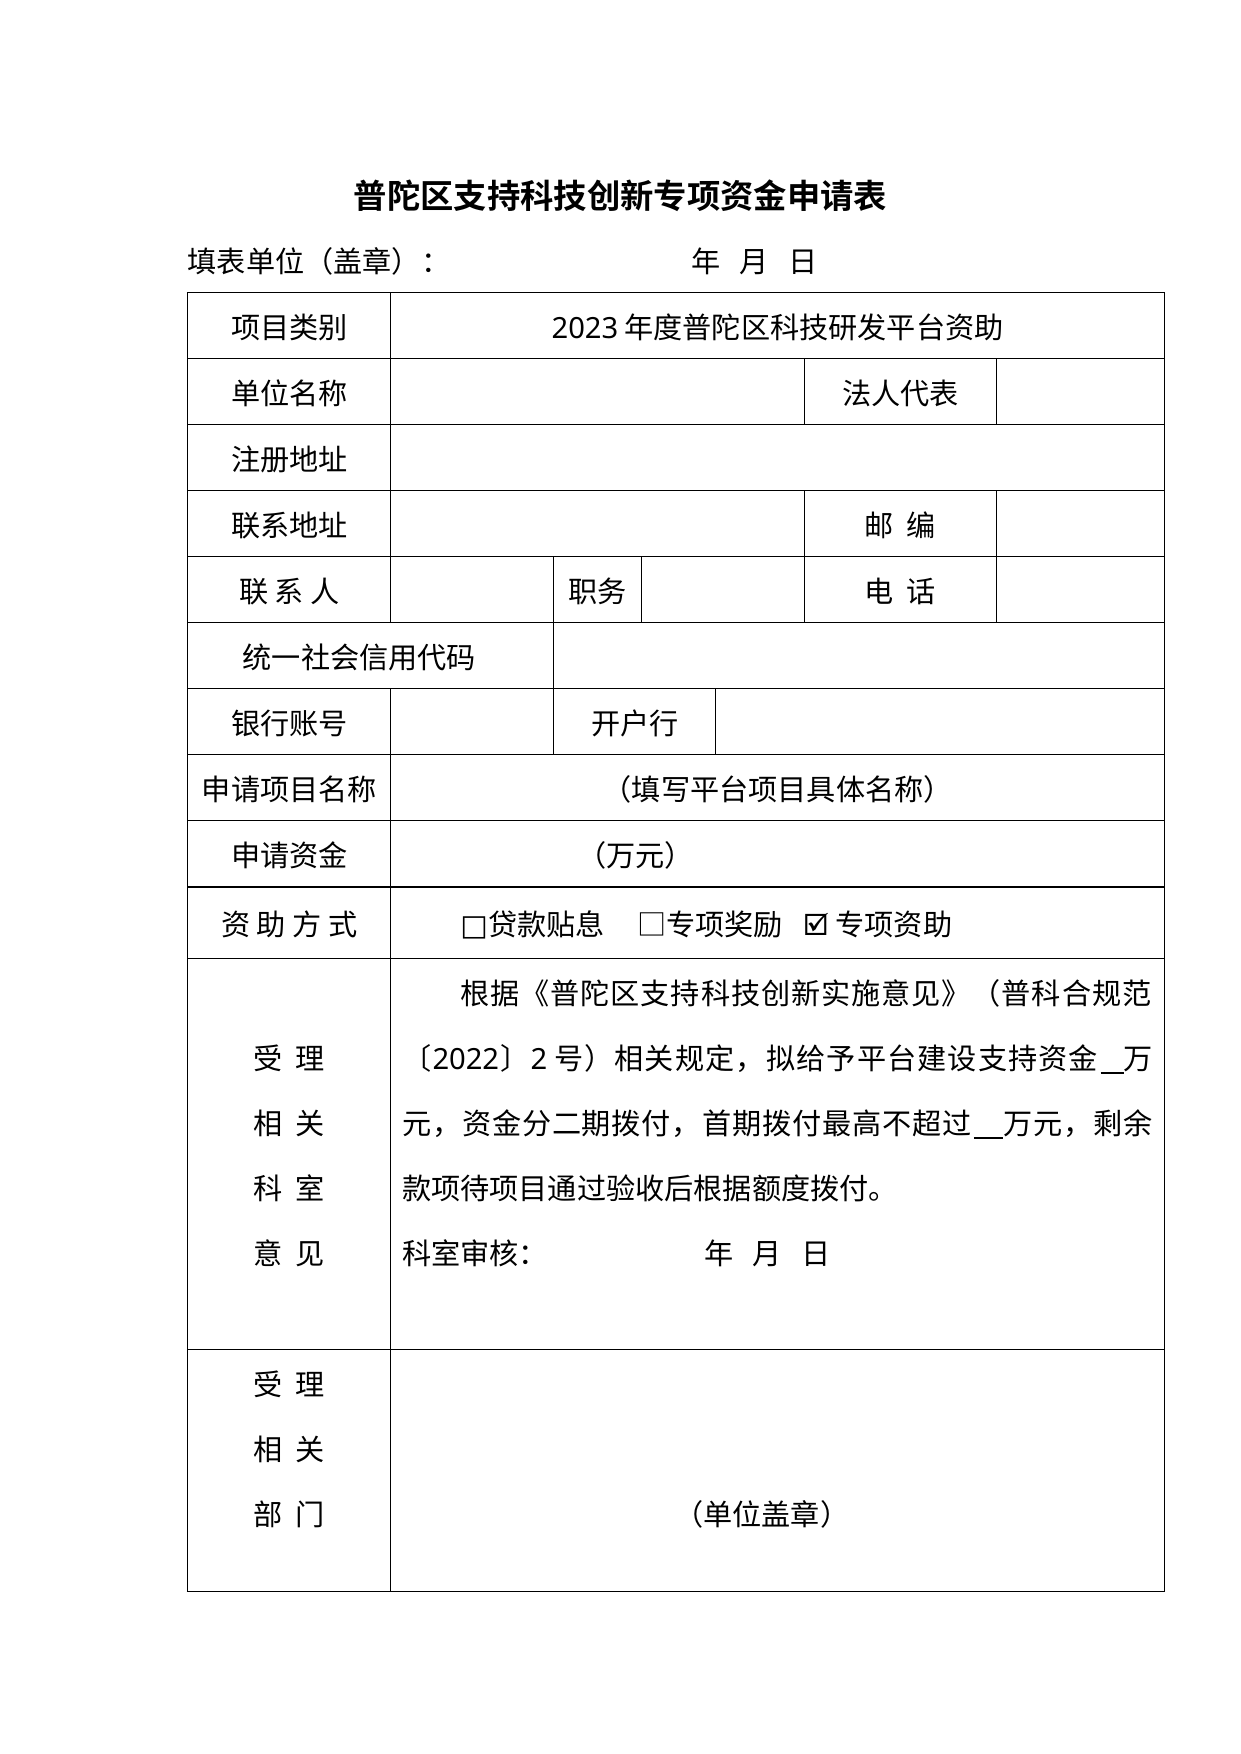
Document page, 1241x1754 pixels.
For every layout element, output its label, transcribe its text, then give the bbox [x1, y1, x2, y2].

table_cell [391, 359, 804, 424]
table_cell 注册地址 [188, 425, 390, 490]
table_cell 根据《普陀区支持科技创新实施意见》（普科合规范〔2022〕2号）相关规定，拟给予平台建设支持资金 万元，资金分二期拨付，首期拨付最高不超过 万元，剩余款项待项目通过验收后根据额度拨付。 科室审核： 年 月 日 [391, 959, 1164, 1349]
table_cell [391, 491, 804, 556]
table_cell [391, 425, 1164, 490]
table_cell 申请资金 [188, 821, 390, 886]
table_cell （单位盖章） 领导签字： 年 月 日 [391, 1350, 1164, 1591]
table_cell [554, 623, 1164, 688]
text 填表单位（盖章）： 年 月 日 [187, 227, 1124, 292]
table_cell 联 系 人 [188, 557, 390, 622]
table_cell 银行账号 [188, 689, 390, 754]
table_cell 受 理 相 关 部 门 意 见 [188, 1350, 390, 1591]
table_cell 职务 [554, 557, 641, 622]
table_cell 单位名称 [188, 359, 390, 424]
text 普陀区支持科技创新专项资金申请表 [187, 162, 1053, 227]
table_cell [391, 689, 553, 754]
table_cell 电 话 [805, 557, 996, 622]
table_cell 资 助 方 式 [188, 888, 390, 958]
table_header 项目类别 [188, 293, 390, 358]
table_cell 法人代表 [805, 359, 996, 424]
table_cell 统一社会信用代码 [188, 623, 553, 688]
table_cell [642, 557, 804, 622]
table_cell 开户行 [554, 689, 715, 754]
table_cell [997, 491, 1164, 556]
table_cell [391, 557, 553, 622]
table_cell （万元） [391, 821, 1164, 886]
table_cell 受 理 相 关 科 室 意 见 [188, 959, 390, 1349]
table_cell 联系地址 [188, 491, 390, 556]
table_cell （填写平台项目具体名称） [391, 755, 1164, 820]
table_header 2023年度普陀区科技研发平台资助 [391, 293, 1164, 358]
table_cell 邮 编 [805, 491, 996, 556]
table_cell □贷款贴息 □专项奖励 专项资助 [391, 888, 1164, 958]
table_cell [997, 359, 1164, 424]
table_cell 申请项目名称 [188, 755, 390, 820]
table_cell [997, 557, 1164, 622]
table_cell [716, 689, 1164, 754]
